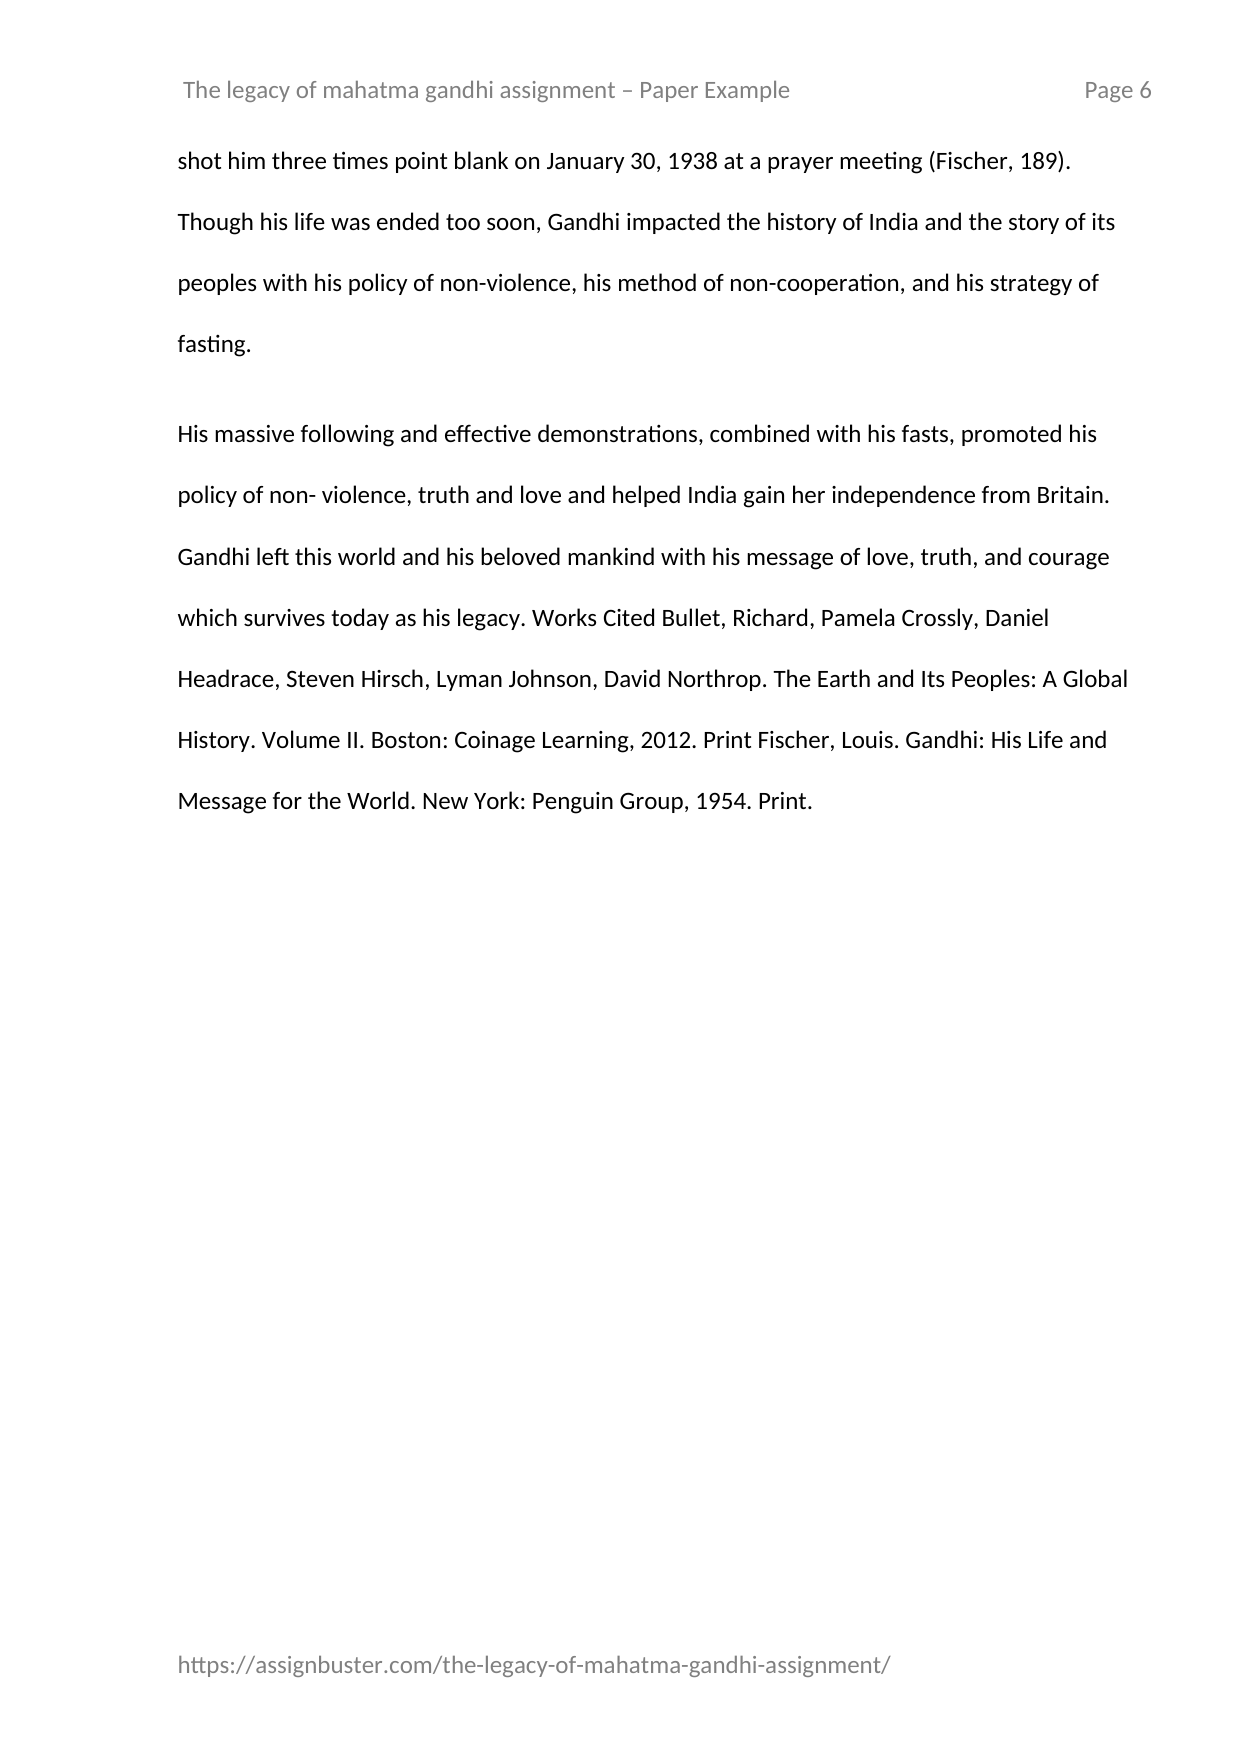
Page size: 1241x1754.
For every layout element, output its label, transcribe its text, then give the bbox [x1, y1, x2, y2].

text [177, 145, 1152, 359]
text His massive following and effective demonstrations, combined with his fasts, promoted his policy of non- violence, truth and love and helped India gain her independence from Britain. Gandhi left this world and his beloved mankind with his message of love, truth, and courage which survives today as his legacy. Works Cited Bullet, Richard, Pamela Crossly, Daniel Headrace, Steven Hirsch, Lyman Johnson, David Northrop. The Earth and Its Peoples: A Global History. Volume II. Boston: Coinage Learning, 2012. Print Fischer, Louis. Gandhi: His Life and Message for the World. New York: Penguin Group, 1954. Print. [177, 419, 1152, 815]
